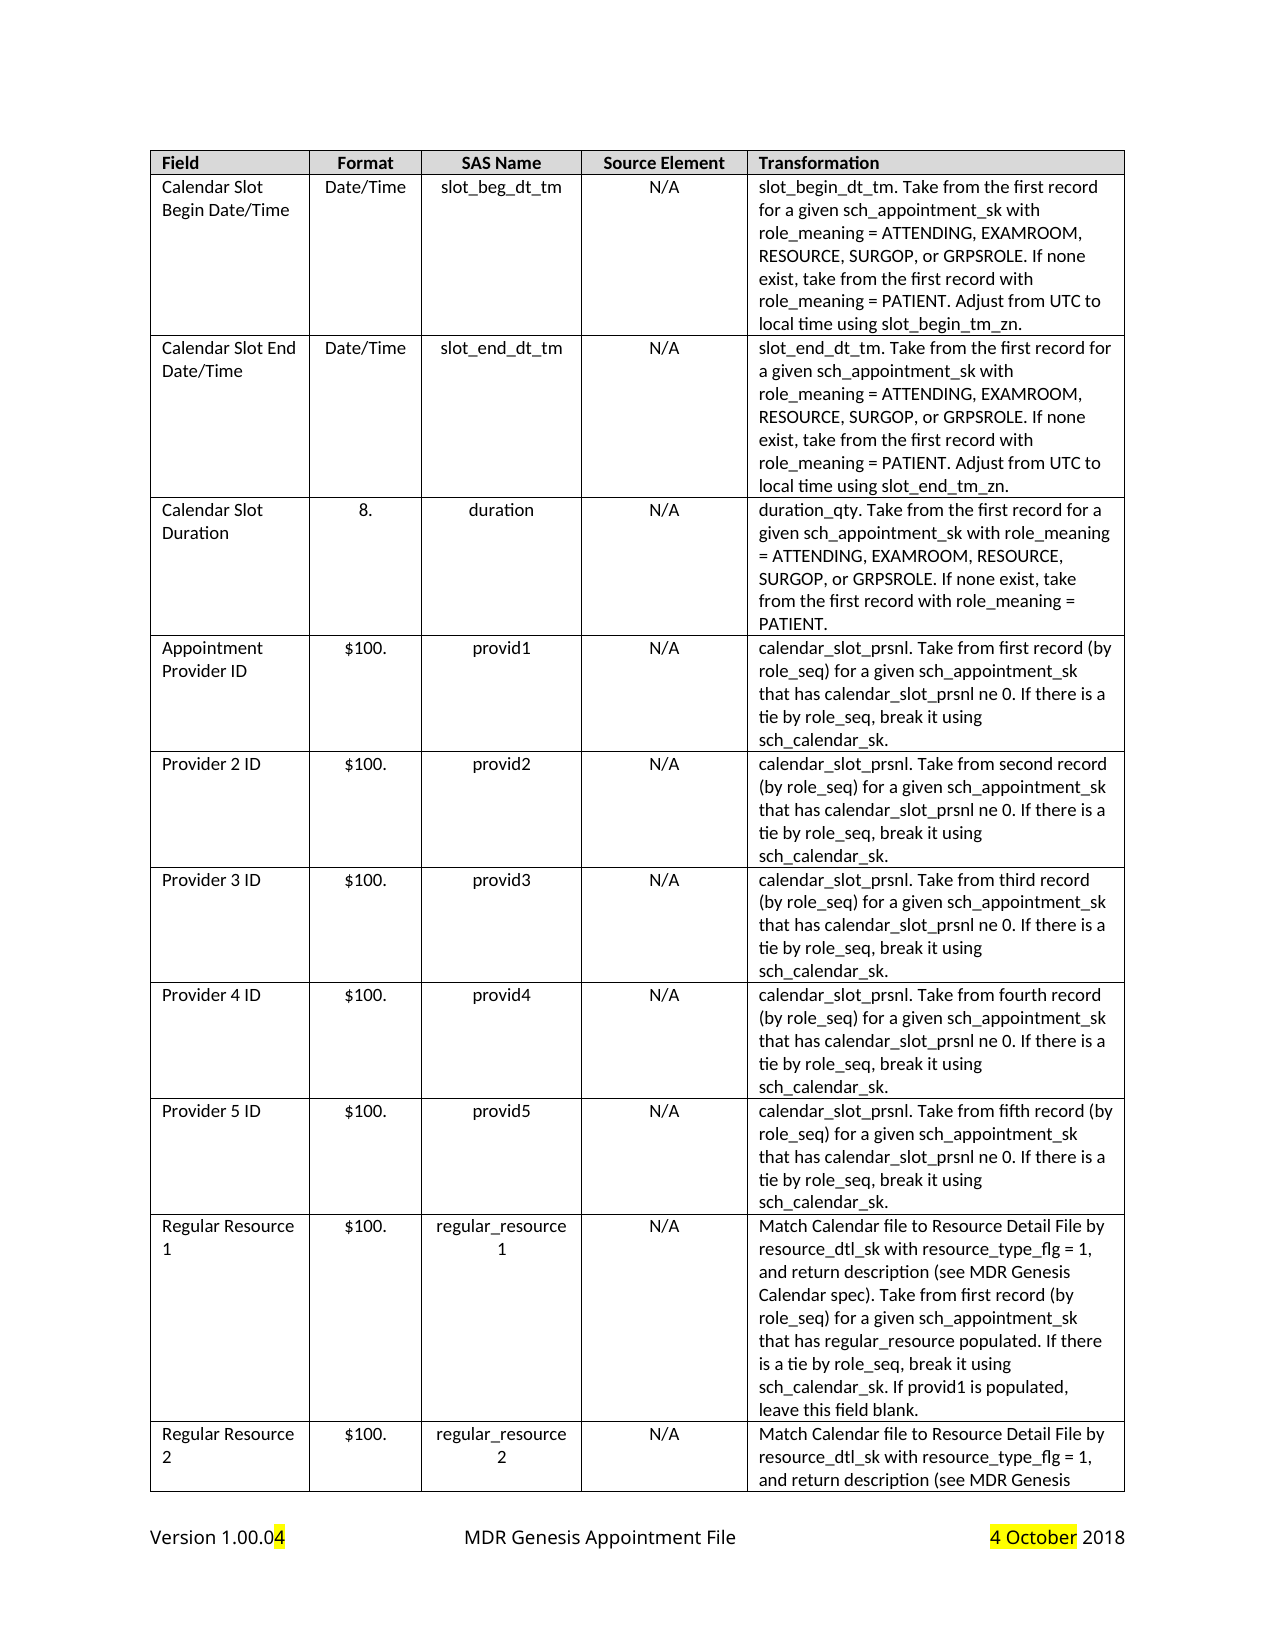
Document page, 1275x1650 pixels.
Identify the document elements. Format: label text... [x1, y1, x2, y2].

table_cell calendar_slot_prsnl. Take from third record (by role_seq) for a given sch_appointment_sk that has calendar_slot_prsnl ne 0. If there is a tie by role_seq, break it using sch_calendar_sk. [748, 868, 1124, 982]
table_cell $100. [310, 1215, 421, 1421]
table_cell Provider 4 ID [151, 983, 309, 1098]
table_cell slot_end_dt_tm [422, 336, 581, 497]
table_cell regular_resource2 [422, 1422, 581, 1491]
table_cell Calendar Slot Begin Date/Time [151, 175, 309, 335]
table_cell N/A [582, 175, 747, 335]
table_cell $100. [310, 636, 421, 751]
table_cell Calendar Slot End Date/Time [151, 336, 309, 497]
table_cell $100. [310, 1422, 421, 1491]
table_cell $100. [310, 752, 421, 867]
table_cell Provider 5 ID [151, 1099, 309, 1213]
table_cell N/A [582, 636, 747, 751]
table_cell N/A [582, 752, 747, 867]
table_cell Provider 3 ID [151, 868, 309, 982]
table_cell $100. [310, 983, 421, 1098]
table_cell Match Calendar file to Resource Detail File by resource_dtl_sk with resource_type_flg = 1, and return description (see MDR Genesis Calendar spec). Take from first record (by role_seq) for a given sch_appointment_sk that has regular_resource populated. If there is a tie by role_seq, break it using sch_calendar_sk. If provid1 is populated, leave this field blank. [748, 1215, 1124, 1421]
table_header Field [151, 151, 309, 174]
table_cell 8. [310, 498, 421, 635]
table_cell calendar_slot_prsnl. Take from fifth record (by role_seq) for a given sch_appointment_sk that has calendar_slot_prsnl ne 0. If there is a tie by role_seq, break it using sch_calendar_sk. [748, 1099, 1124, 1213]
table_cell calendar_slot_prsnl. Take from fourth record (by role_seq) for a given sch_appointment_sk that has calendar_slot_prsnl ne 0. If there is a tie by role_seq, break it using sch_calendar_sk. [748, 983, 1124, 1098]
table_cell N/A [582, 1422, 747, 1491]
table_cell N/A [582, 336, 747, 497]
table_cell Regular Resource 1 [151, 1215, 309, 1421]
table_cell provid5 [422, 1099, 581, 1213]
table_cell Date/Time [310, 175, 421, 335]
table_header SAS Name [422, 151, 581, 174]
table_header Source Element [582, 151, 747, 174]
table_cell duration [422, 498, 581, 635]
table_cell Date/Time [310, 336, 421, 497]
table_cell $100. [310, 868, 421, 982]
table_header Format [310, 151, 421, 174]
table_cell provid4 [422, 983, 581, 1098]
table_cell calendar_slot_prsnl. Take from second record (by role_seq) for a given sch_appointment_sk that has calendar_slot_prsnl ne 0. If there is a tie by role_seq, break it using sch_calendar_sk. [748, 752, 1124, 867]
table_cell N/A [582, 1215, 747, 1421]
table_cell slot_beg_dt_tm [422, 175, 581, 335]
table_cell N/A [582, 983, 747, 1098]
table_cell $100. [310, 1099, 421, 1213]
table_cell calendar_slot_prsnl. Take from first record (by role_seq) for a given sch_appointment_sk that has calendar_slot_prsnl ne 0. If there is a tie by role_seq, break it using sch_calendar_sk. [748, 636, 1124, 751]
table_cell N/A [582, 1099, 747, 1213]
table_cell Calendar Slot Duration [151, 498, 309, 635]
table_cell N/A [582, 868, 747, 982]
table_cell duration_qty. Take from the first record for a given sch_appointment_sk with role_meaning = ATTENDING, EXAMROOM, RESOURCE, SURGOP, or GRPSROLE. If none exist, take from the first record with role_meaning = PATIENT. [748, 498, 1124, 635]
table_cell slot_end_dt_tm. Take from the first record for a given sch_appointment_sk with role_meaning = ATTENDING, EXAMROOM, RESOURCE, SURGOP, or GRPSROLE. If none exist, take from the first record with role_meaning = PATIENT. Adjust from UTC to local time using slot_end_tm_zn. [748, 336, 1124, 497]
table_cell Appointment Provider ID [151, 636, 309, 751]
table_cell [748, 1422, 1124, 1491]
table_cell provid3 [422, 868, 581, 982]
table_cell N/A [582, 498, 747, 635]
table_cell Provider 2 ID [151, 752, 309, 867]
table_cell Regular Resource 2 [151, 1422, 309, 1491]
table_cell slot_begin_dt_tm. Take from the first record for a given sch_appointment_sk with role_meaning = ATTENDING, EXAMROOM, RESOURCE, SURGOP, or GRPSROLE. If none exist, take from the first record with role_meaning = PATIENT. Adjust from UTC to local time using slot_begin_tm_zn. [748, 175, 1124, 335]
table_cell provid2 [422, 752, 581, 867]
table_header Transformation [748, 151, 1124, 174]
table_cell provid1 [422, 636, 581, 751]
table_cell regular_resource1 [422, 1215, 581, 1421]
